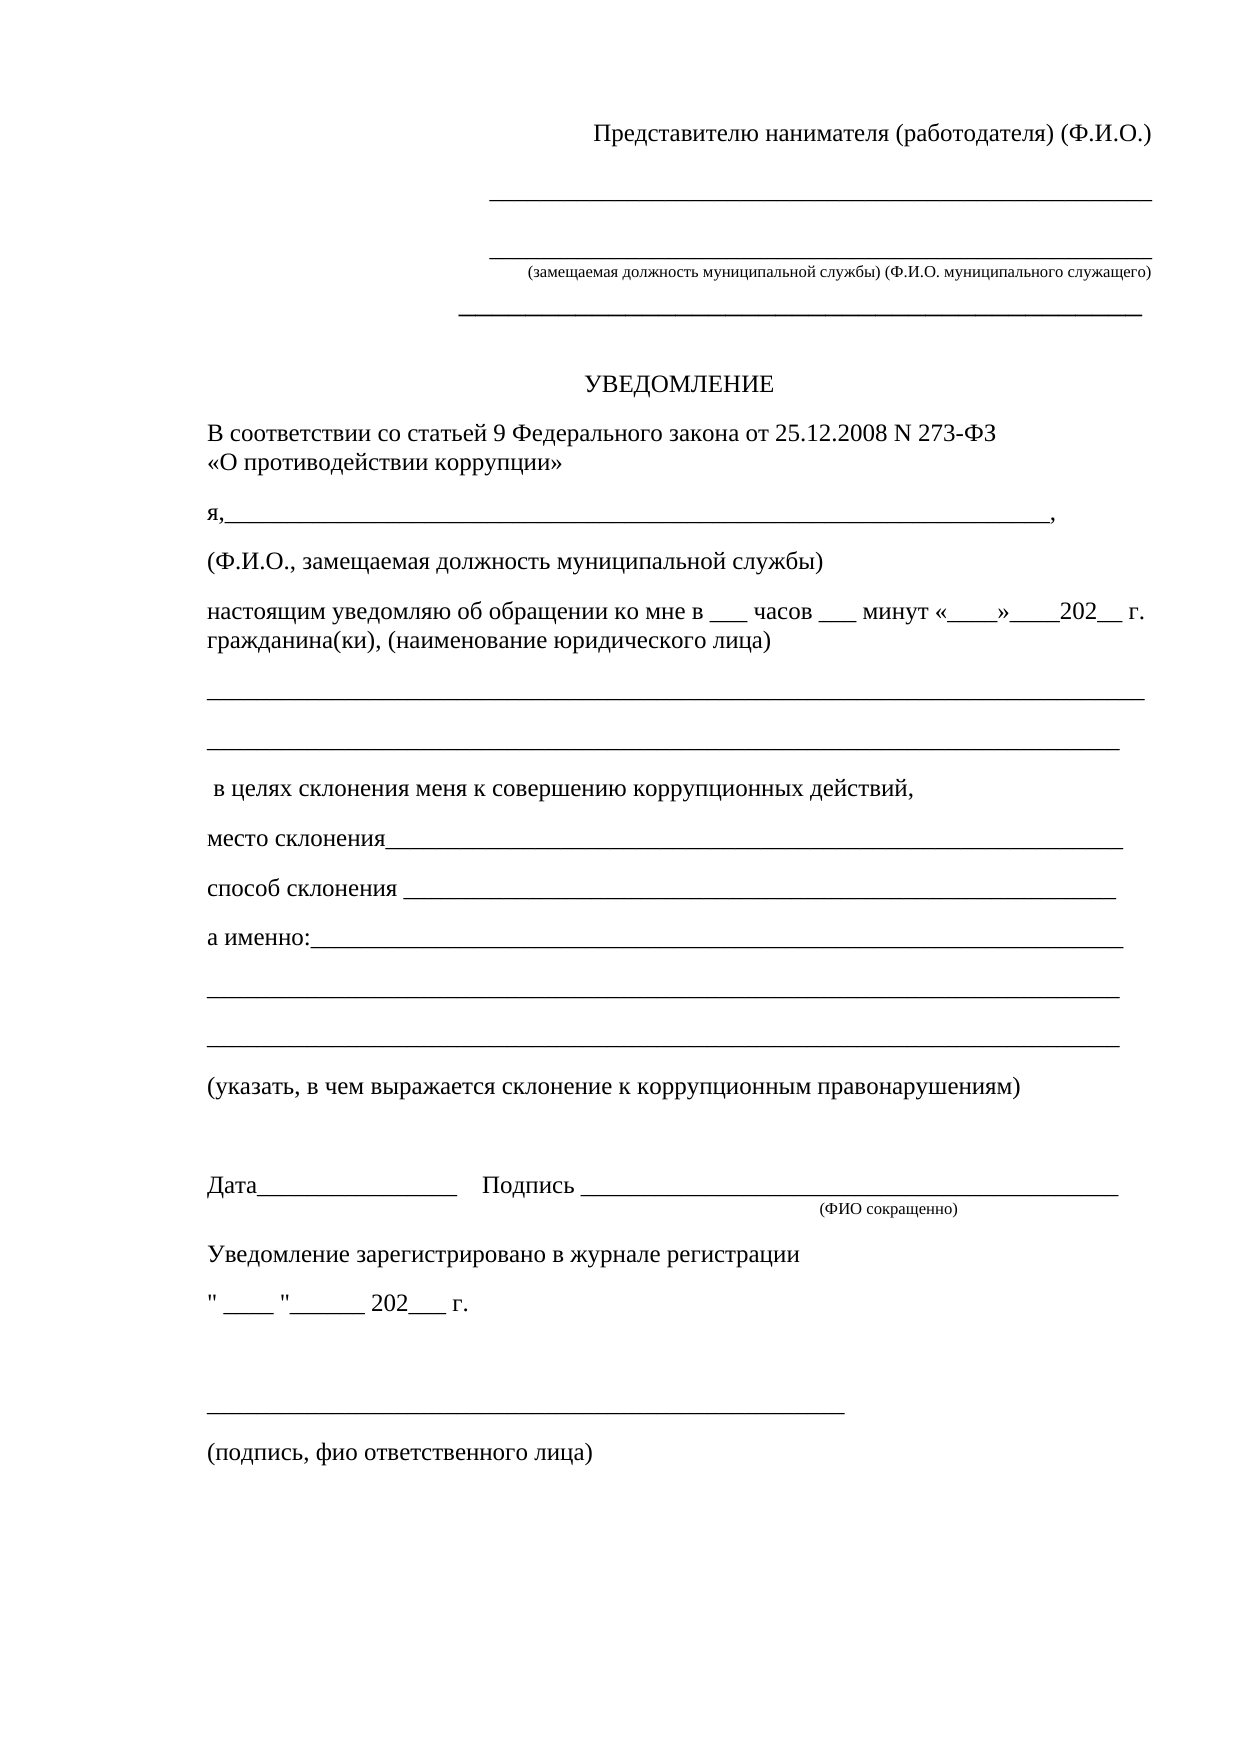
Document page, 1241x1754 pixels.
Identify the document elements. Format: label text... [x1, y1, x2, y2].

text способ склонения _________________________________________________________ [177, 873, 1152, 901]
text (Ф.И.О., замещаемая должность муниципальной службы) [177, 546, 1152, 575]
text в целях склонения меня к совершению коррупционных действий, [177, 773, 1152, 802]
text В соответствии со статьей 9 Федерального закона от 25.12.2008 N 273-ФЗ [177, 418, 1152, 447]
text _____________________________________________________ [177, 176, 1152, 204]
text _________________________________________________________________________ [177, 972, 1152, 1001]
text " ____ "______ 202___ г. [177, 1288, 1152, 1317]
text я,__________________________________________________________________, [177, 497, 1152, 526]
text место склонения___________________________________________________________ [177, 823, 1152, 852]
text (ФИО сокращенно) [177, 1199, 1152, 1218]
text Уведомление зарегистрировано в журнале регистрации [177, 1239, 1152, 1268]
text (замещаемая должность муниципальной службы) (Ф.И.О. муниципального служащего) [177, 262, 1152, 281]
text Дата________________ Подпись ___________________________________________ [177, 1170, 1152, 1199]
text а именно:_________________________________________________________________ [177, 922, 1152, 951]
text УВЕДОМЛЕНИЕ [177, 369, 1152, 398]
text «О противодействии коррупции» [177, 447, 1152, 476]
text _________________________________________ [177, 281, 1152, 319]
text _____________________________________________________ [177, 233, 1152, 262]
text ___________________________________________________________________________ [177, 674, 1152, 703]
text Представителю нанимателя (работодателя) (Ф.И.О.) [177, 118, 1152, 147]
text (указать, в чем выражается склонение к коррупционным правонарушениям) [177, 1071, 1152, 1100]
text _________________________________________________________________________ [177, 1021, 1152, 1050]
text (подпись, фио ответственного лица) [177, 1437, 1152, 1466]
text гражданина(ки), (наименование юридического лица) [177, 625, 1152, 653]
text настоящим уведомляю об обращении ко мне в ___ часов ___ минут «____»____202__ г. [177, 596, 1152, 625]
text _________________________________________________________________________ [177, 724, 1152, 753]
text ___________________________________________________ [177, 1388, 1152, 1416]
